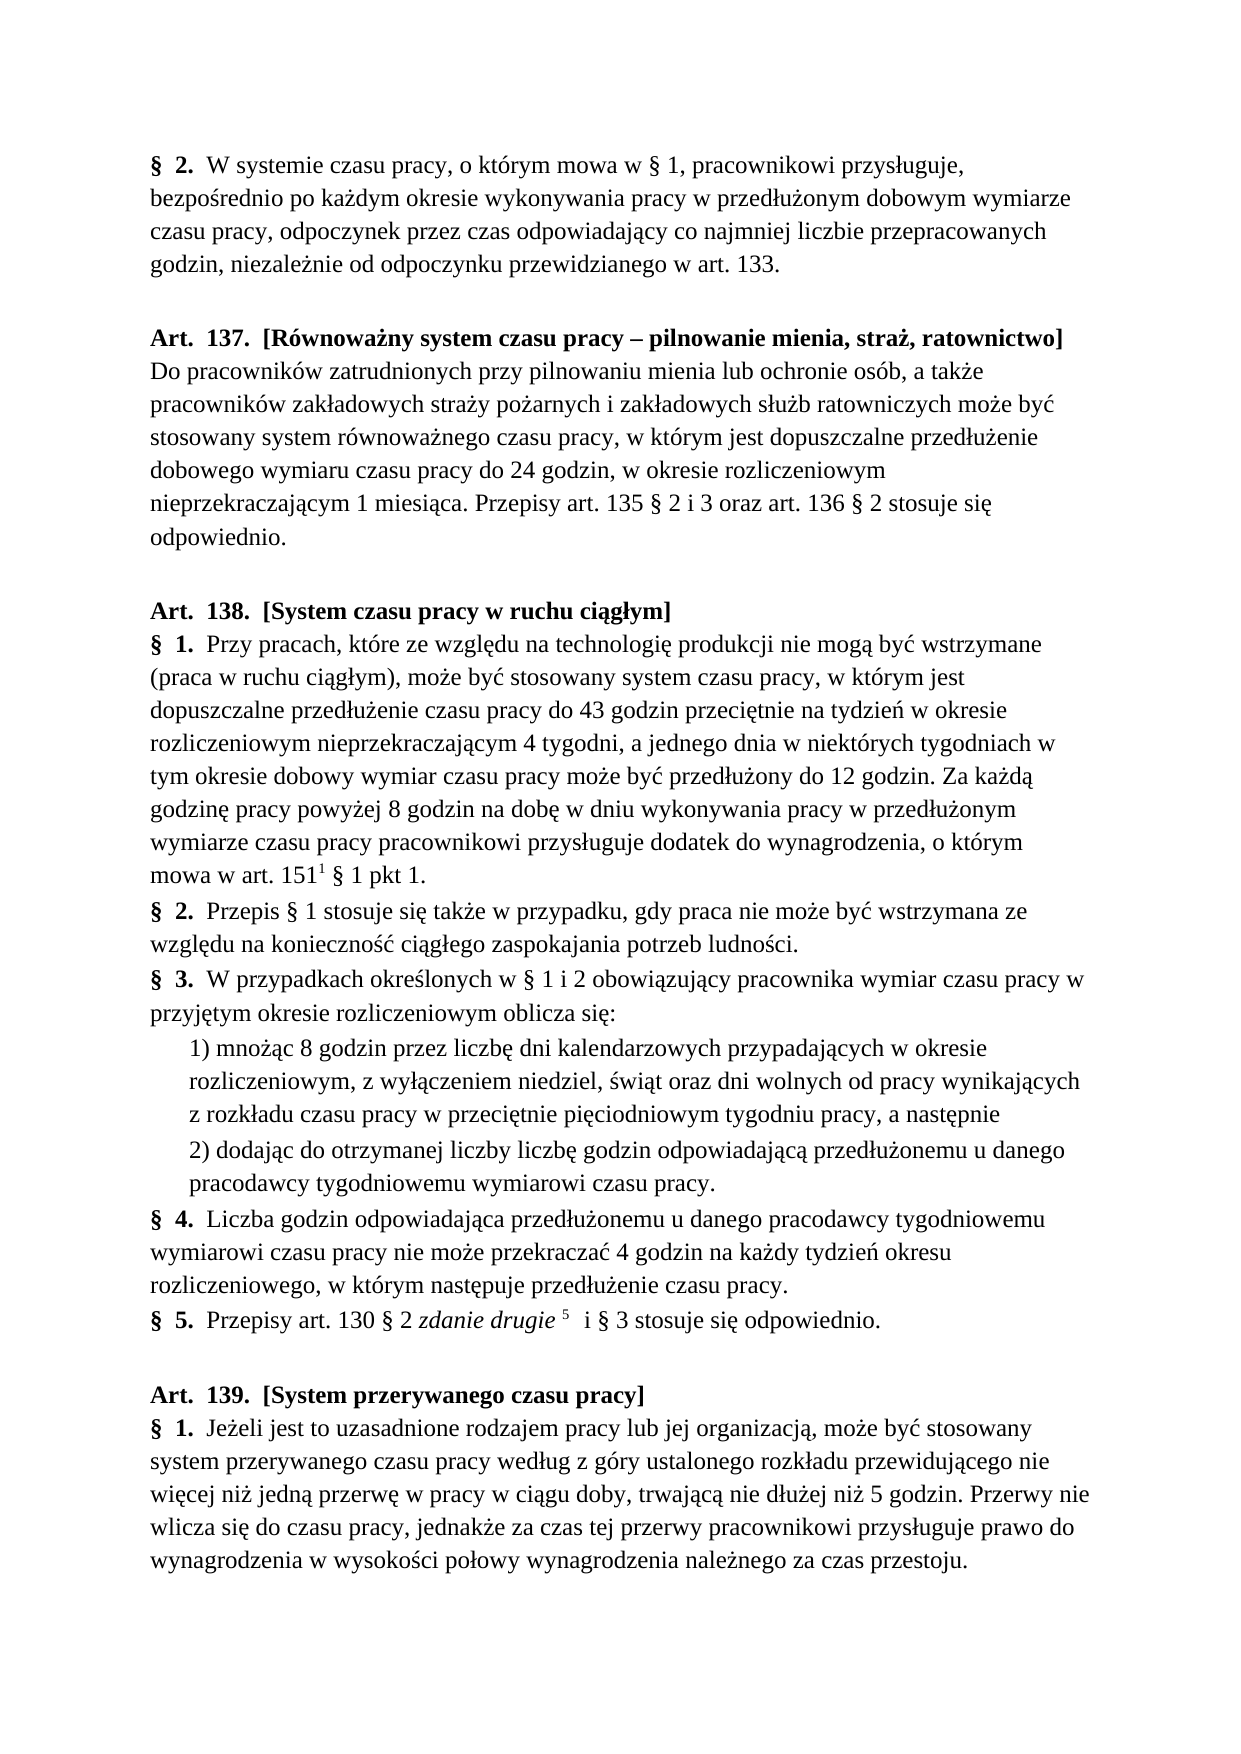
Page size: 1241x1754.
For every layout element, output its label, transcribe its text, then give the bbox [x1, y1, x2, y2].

text Art. 139. [System przerywanego czasu pracy] [150, 1380, 1090, 1409]
text 2) dodając do otrzymanej liczby liczbę godzin odpowiadającą przedłużonemu u danego pracodawcy tygodniowemu wymiarowi czasu pracy. [189, 1135, 1090, 1197]
text Art. 138. [System czasu pracy w ruchu ciągłym] [150, 596, 1090, 625]
text Do pracowników zatrudnionych przy pilnowaniu mienia lub ochronie osób, a także pracowników zakładowych straży pożarnych i zakładowych służb ratowniczych może być stosowany system równoważnego czasu pracy, w którym jest dopuszczalne przedłużenie dobowego wymiaru czasu pracy do 24 godzin, w okresie rozliczeniowym nieprzekraczającym 1 miesiąca. Przepisy art. 135 § 2 i 3 oraz art. 136 § 2 stosuje się odpowiednio. [150, 356, 1090, 550]
text § 1. Jeżeli jest to uzasadnione rodzajem pracy lub jej organizacją, może być stosowany system przerywanego czasu pracy według z góry ustalonego rozkładu przewidującego nie więcej niż jedną przerwę w pracy w ciągu doby, trwającą nie dłużej niż 5 godzin. Przerwy nie wlicza się do czasu pracy, jednakże za czas tej przerwy pracownikowi przysługuje prawo do wynagrodzenia w wysokości połowy wynagrodzenia należnego za czas przestoju. [150, 1413, 1090, 1574]
text § 4. Liczba godzin odpowiadająca przedłużonemu u danego pracodawcy tygodniowemu wymiarowi czasu pracy nie może przekraczać 4 godzin na każdy tydzień okresu rozliczeniowego, w którym następuje przedłużenie czasu pracy. [150, 1204, 1090, 1299]
text § 1. Przy pracach, które ze względu na technologię produkcji nie mogą być wstrzymane (praca w ruchu ciągłym), może być stosowany system czasu pracy, w którym jest dopuszczalne przedłużenie czasu pracy do 43 godzin przeciętnie na tydzień w okresie rozliczeniowym nieprzekraczającym 4 tygodni, a jednego dnia w niektórych tygodniach w tym okresie dobowy wymiar czasu pracy może być przedłużony do 12 godzin. Za każdą godzinę pracy powyżej 8 godzin na dobę w dniu wykonywania pracy w przedłużonym wymiarze czasu pracy pracownikowi przysługuje dodatek do wynagrodzenia, o którym mowa w art. 1511 § 1 pkt 1. [150, 629, 1090, 889]
text 1) mnożąc 8 godzin przez liczbę dni kalendarzowych przypadających w okresie rozliczeniowym, z wyłączeniem niedziel, świąt oraz dni wolnych od pracy wynikających z rozkładu czasu pracy w przeciętnie pięciodniowym tygodniu pracy, a następnie [189, 1033, 1090, 1128]
text § 2. Przepis § 1 stosuje się także w przypadku, gdy praca nie może być wstrzymana ze względu na konieczność ciągłego zaspokajania potrzeb ludności. [150, 896, 1090, 958]
text § 3. W przypadkach określonych w § 1 i 2 obowiązujący pracownika wymiar czasu pracy w przyjętym okresie rozliczeniowym oblicza się: [150, 964, 1090, 1026]
text § 2. W systemie czasu pracy, o którym mowa w § 1, pracownikowi przysługuje, bezpośrednio po każdym okresie wykonywania pracy w przedłużonym dobowym wymiarze czasu pracy, odpoczynek przez czas odpowiadający co najmniej liczbie przepracowanych godzin, niezależnie od odpoczynku przewidzianego w art. 133. [150, 150, 1090, 278]
text § 5. Przepisy art. 130 § 2 zdanie drugie 5 i § 3 stosuje się odpowiednio. [150, 1306, 1090, 1334]
text Art. 137. [Równoważny system czasu pracy – pilnowanie mienia, straż, ratownictwo] [150, 323, 1090, 352]
